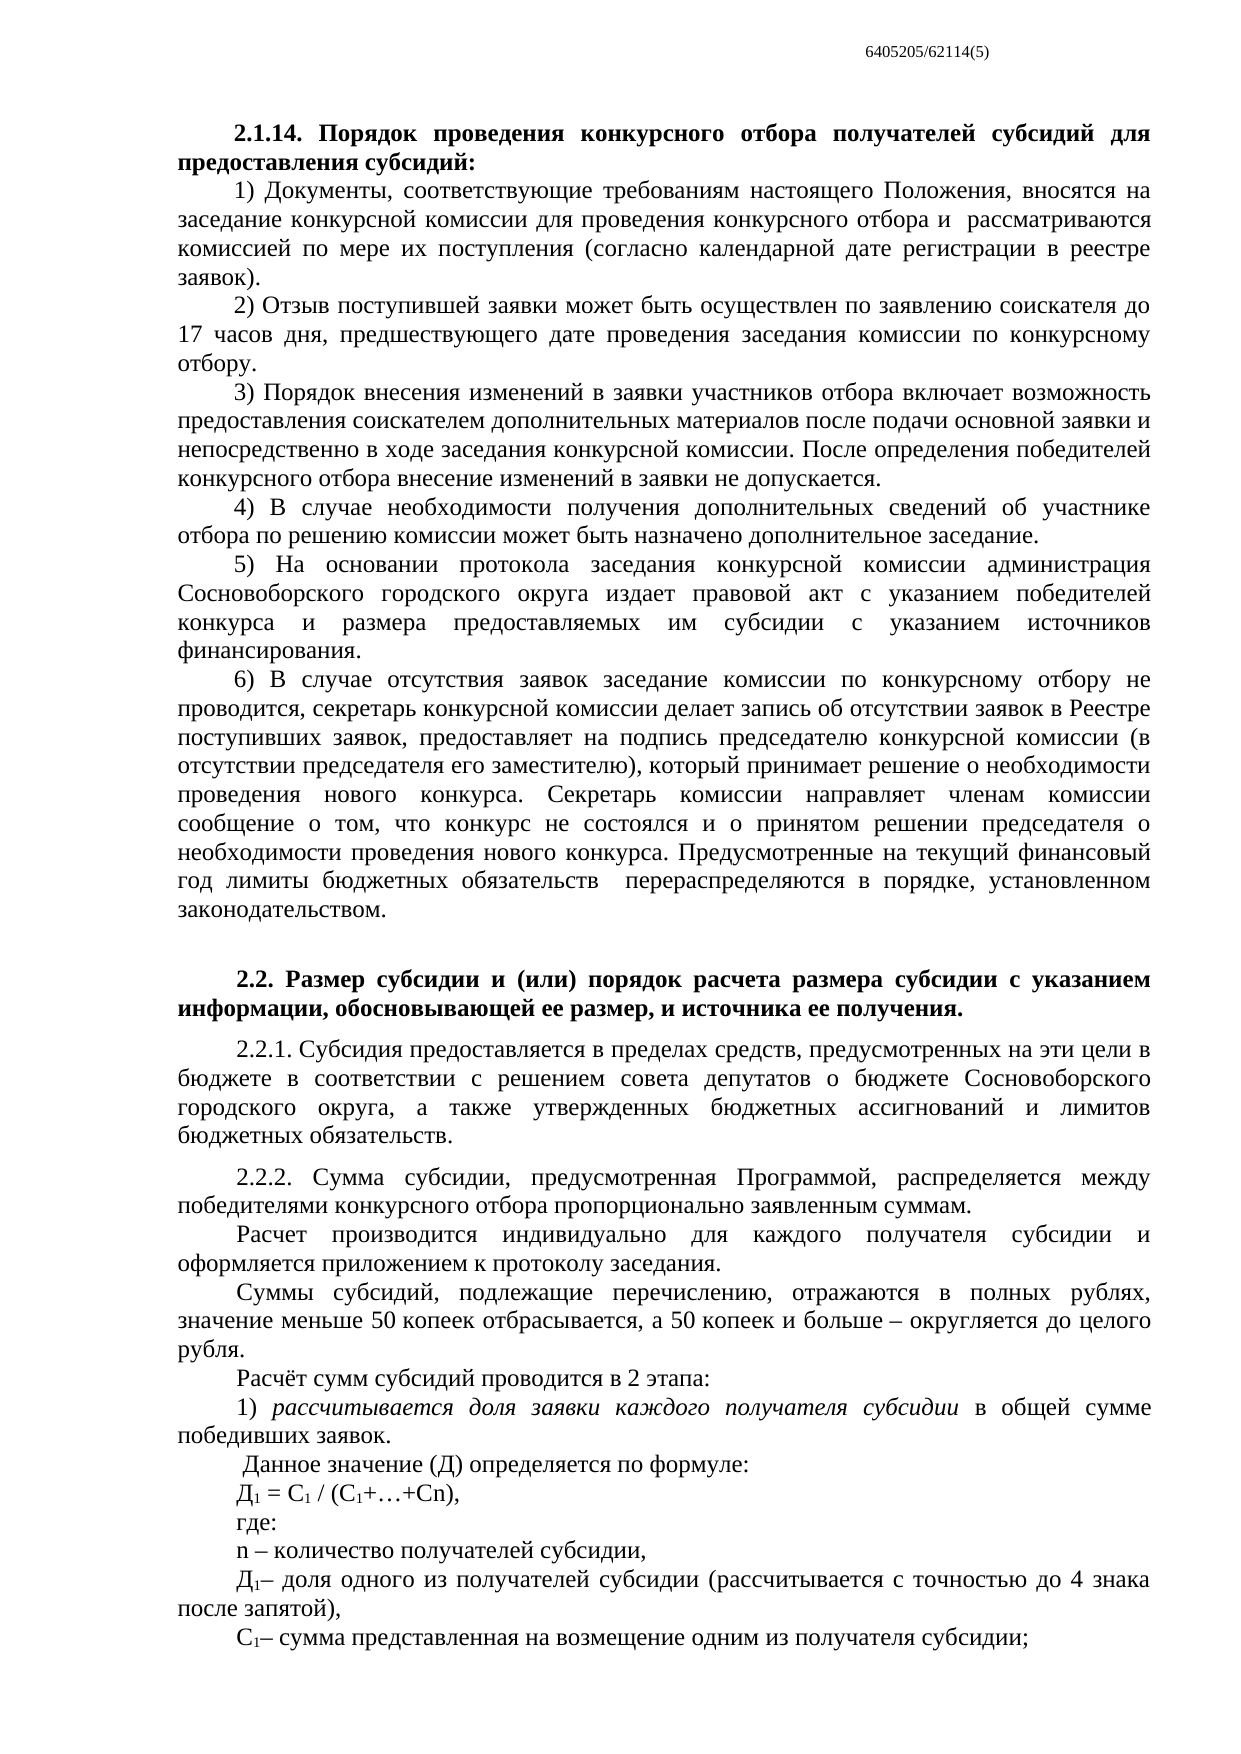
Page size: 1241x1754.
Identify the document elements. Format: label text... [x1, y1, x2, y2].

text 6) В случае отсутствия заявок заседание комиссии по конкурсному отбору не проводится, секретарь конкурсной комиссии делает запись об отсутствии заявок в Реестре поступивших заявок, предоставляет на подпись председателю конкурсной комиссии (в отсутствии председателя его заместителю), который принимает решение о необходимости проведения нового конкурса. Секретарь комиссии направляет членам комиссии сообщение о том, что конкурс не состоялся и о принятом решении председателя о необходимости проведения нового конкурса. Предусмотренные на текущий финансовый год лимиты бюджетных обязательств перераспределяются в порядке, установленном законодательством. [177, 664, 1152, 923]
text 2.1.14. Порядок проведения конкурсного отбора получателей субсидий для предоставления субсидий: [177, 118, 1152, 176]
text Данное значение (Д) определяется по формуле: [177, 1449, 1152, 1478]
text 2.2.2. Сумма субсидии, предусмотренная Программой, распределяется между победителями конкурсного отбора пропорционально заявленным суммам. [177, 1162, 1152, 1219]
text С1– сумма представленная на возмещение одним из получателя субсидии; [177, 1622, 1152, 1651]
text n – количество получателей субсидии, [177, 1536, 1152, 1564]
text Д1 = C1 / (С1+…+Сn), [177, 1478, 1152, 1507]
text 2.2. Размер субсидии и (или) порядок расчета размера субсидии с указанием информации, обосновывающей ее размер, и источника ее получения. [177, 964, 1152, 1022]
text 3) Порядок внесения изменений в заявки участников отбора включает возможность предоставления соискателем дополнительных материалов после подачи основной заявки и непосредственно в ходе заседания конкурсной комиссии. После определения победителей конкурсного отбора внесение изменений в заявки не допускается. [177, 377, 1152, 492]
text где: [177, 1507, 1152, 1536]
text Расчет производится индивидуально для каждого получателя субсидии и оформляется приложением к протоколу заседания. [177, 1219, 1152, 1277]
text 1) рассчитывается доля заявки каждого получателя субсидии в общей сумме победивших заявок. [177, 1392, 1152, 1449]
text 5) На основании протокола заседания конкурсной комиссии администрация Сосновоборского городского округа издает правовой акт с указанием победителей конкурса и размера предоставляемых им субсидии с указанием источников финансирования. [177, 549, 1152, 664]
text 2) Отзыв поступившей заявки может быть осуществлен по заявлению соискателя до 17 часов дня, предшествующего дате проведения заседания комиссии по конкурсному отбору. [177, 291, 1152, 377]
text 2.2.1. Субсидия предоставляется в пределах средств, предусмотренных на эти цели в бюджете в соответствии с решением совета депутатов о бюджете Сосновоборского городского округа, а также утвержденных бюджетных ассигнований и лимитов бюджетных обязательств. [177, 1034, 1152, 1149]
text Расчёт сумм субсидий проводится в 2 этапа: [177, 1363, 1152, 1392]
text Суммы субсидий, подлежащие перечислению, отражаются в полных рублях, значение меньше 50 копеек отбрасывается, а 50 копеек и больше – округляется до целого рубля. [177, 1277, 1152, 1363]
text Д1– доля одного из получателей субсидии (рассчитывается с точностью до 4 знака после запятой), [177, 1564, 1152, 1622]
text 4) В случае необходимости получения дополнительных сведений об участнике отбора по решению комиссии может быть назначено дополнительное заседание. [177, 492, 1152, 549]
text 1) Документы, соответствующие требованиям настоящего Положения, вносятся на заседание конкурсной комиссии для проведения конкурсного отбора и рассматриваются комиссией по мере их поступления (согласно календарной дате регистрации в реестре заявок). [177, 176, 1152, 291]
